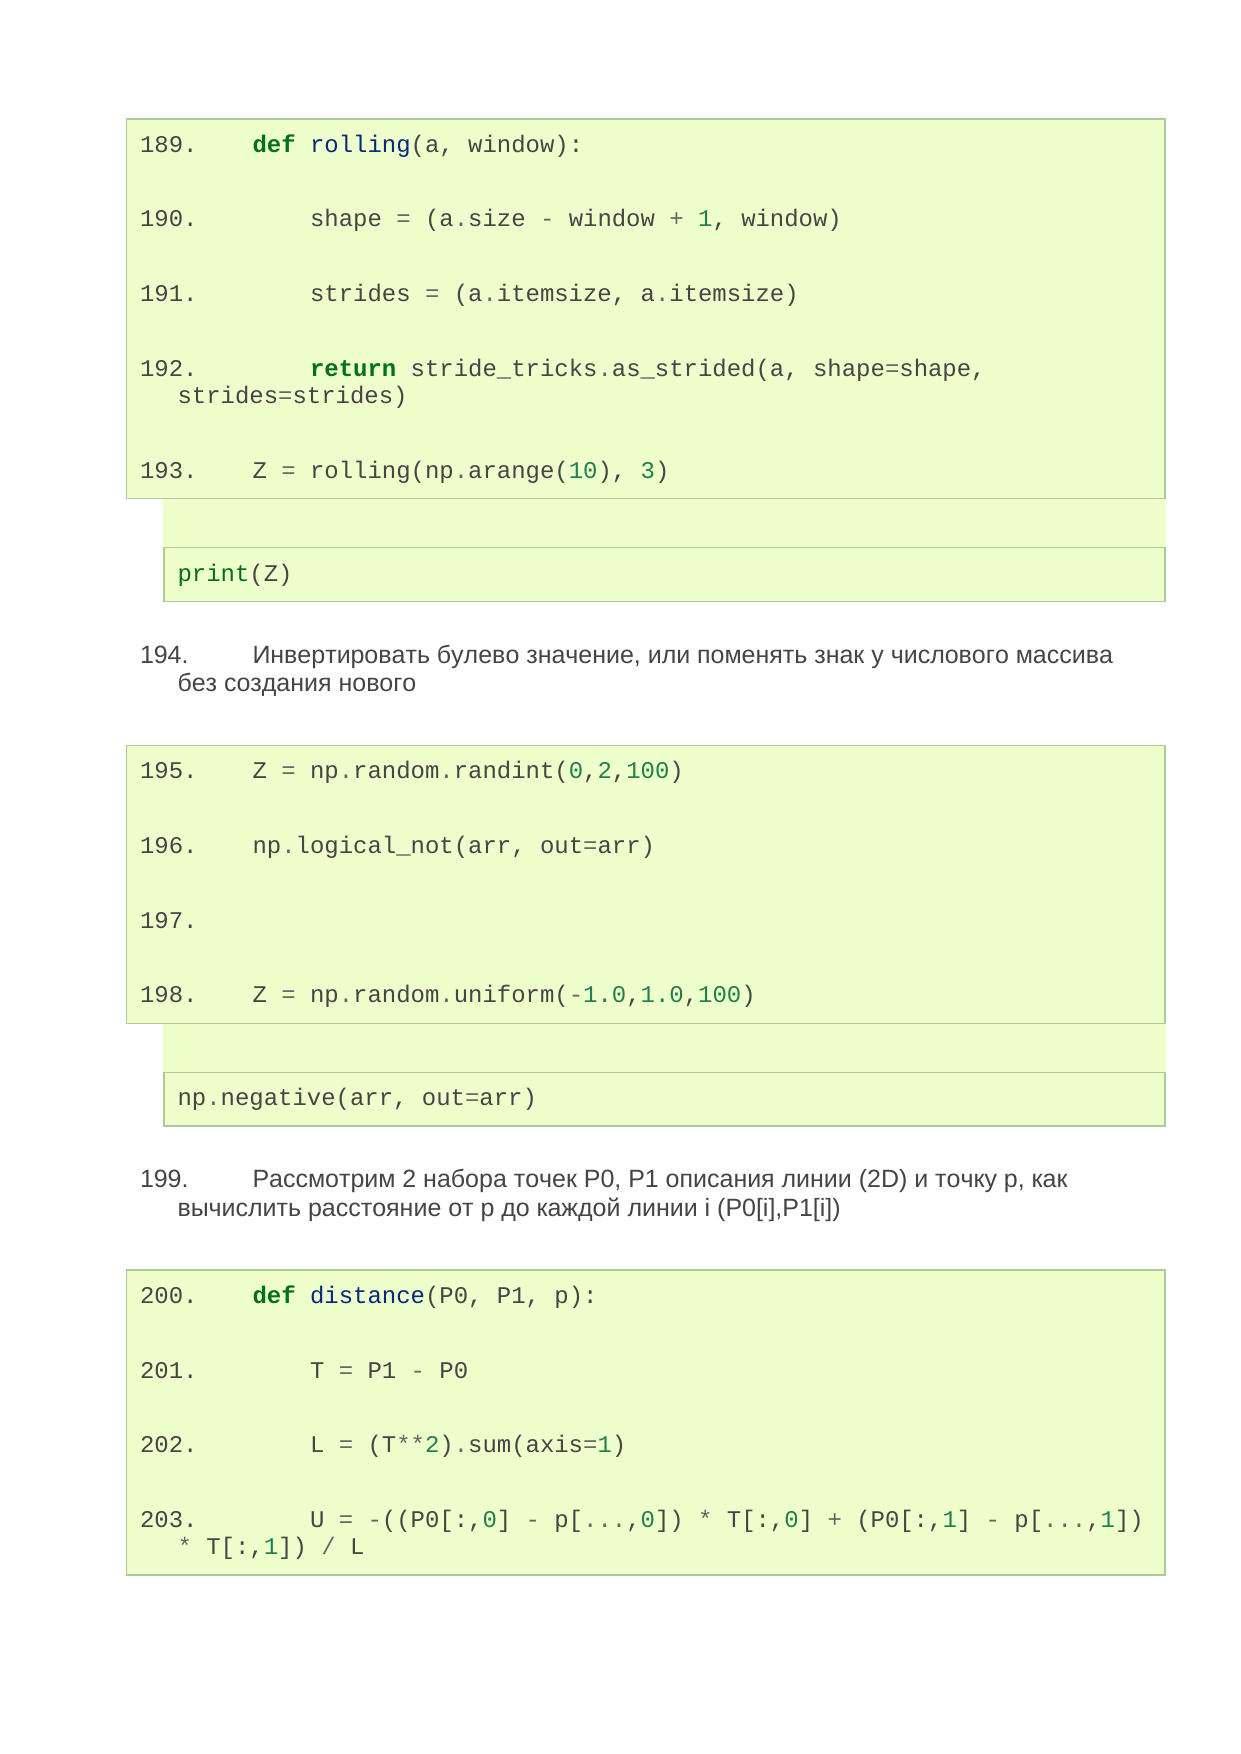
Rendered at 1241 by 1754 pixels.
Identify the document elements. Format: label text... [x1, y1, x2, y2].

list np.logical_not(arr, out=arr) [127, 819, 1164, 861]
list U = -((P0[:,0] - p[...,0]) * T[:,0] + (P0[:,1] - p[...,1]) * T[:,1]) / L [127, 1493, 1164, 1574]
list Z = np.random.randint(0,2,100) [127, 746, 1164, 786]
list Z = rolling(np.arange(10), 3) [127, 444, 1164, 498]
list shape = (a.size - window + 1, window) [127, 193, 1164, 234]
list def rolling(a, window): [127, 120, 1164, 159]
list Инвертировать булево значение, или поменять знак у числового массива без создания нового [140, 640, 1152, 697]
list strides = (a.itemsize, a.itemsize) [127, 267, 1164, 309]
text np.negative(arr, out=arr) [165, 1073, 1164, 1125]
list L = (T**2).sum(axis=1) [127, 1419, 1164, 1460]
list def distance(P0, P1, p): [127, 1271, 1164, 1311]
text print(Z) [165, 548, 1164, 601]
list return stride_tricks.as_strided(a, shape=shape, strides=strides) [127, 342, 1164, 411]
list T = P1 - P0 [127, 1344, 1164, 1385]
list Z = np.random.uniform(-1.0,1.0,100) [127, 969, 1164, 1023]
list Рассмотрим 2 набора точек P0, P1 описания линии (2D) и точку р, как вычислить расстояние от р до каждой линии i (P0[i],P1[i]) [140, 1164, 1152, 1222]
